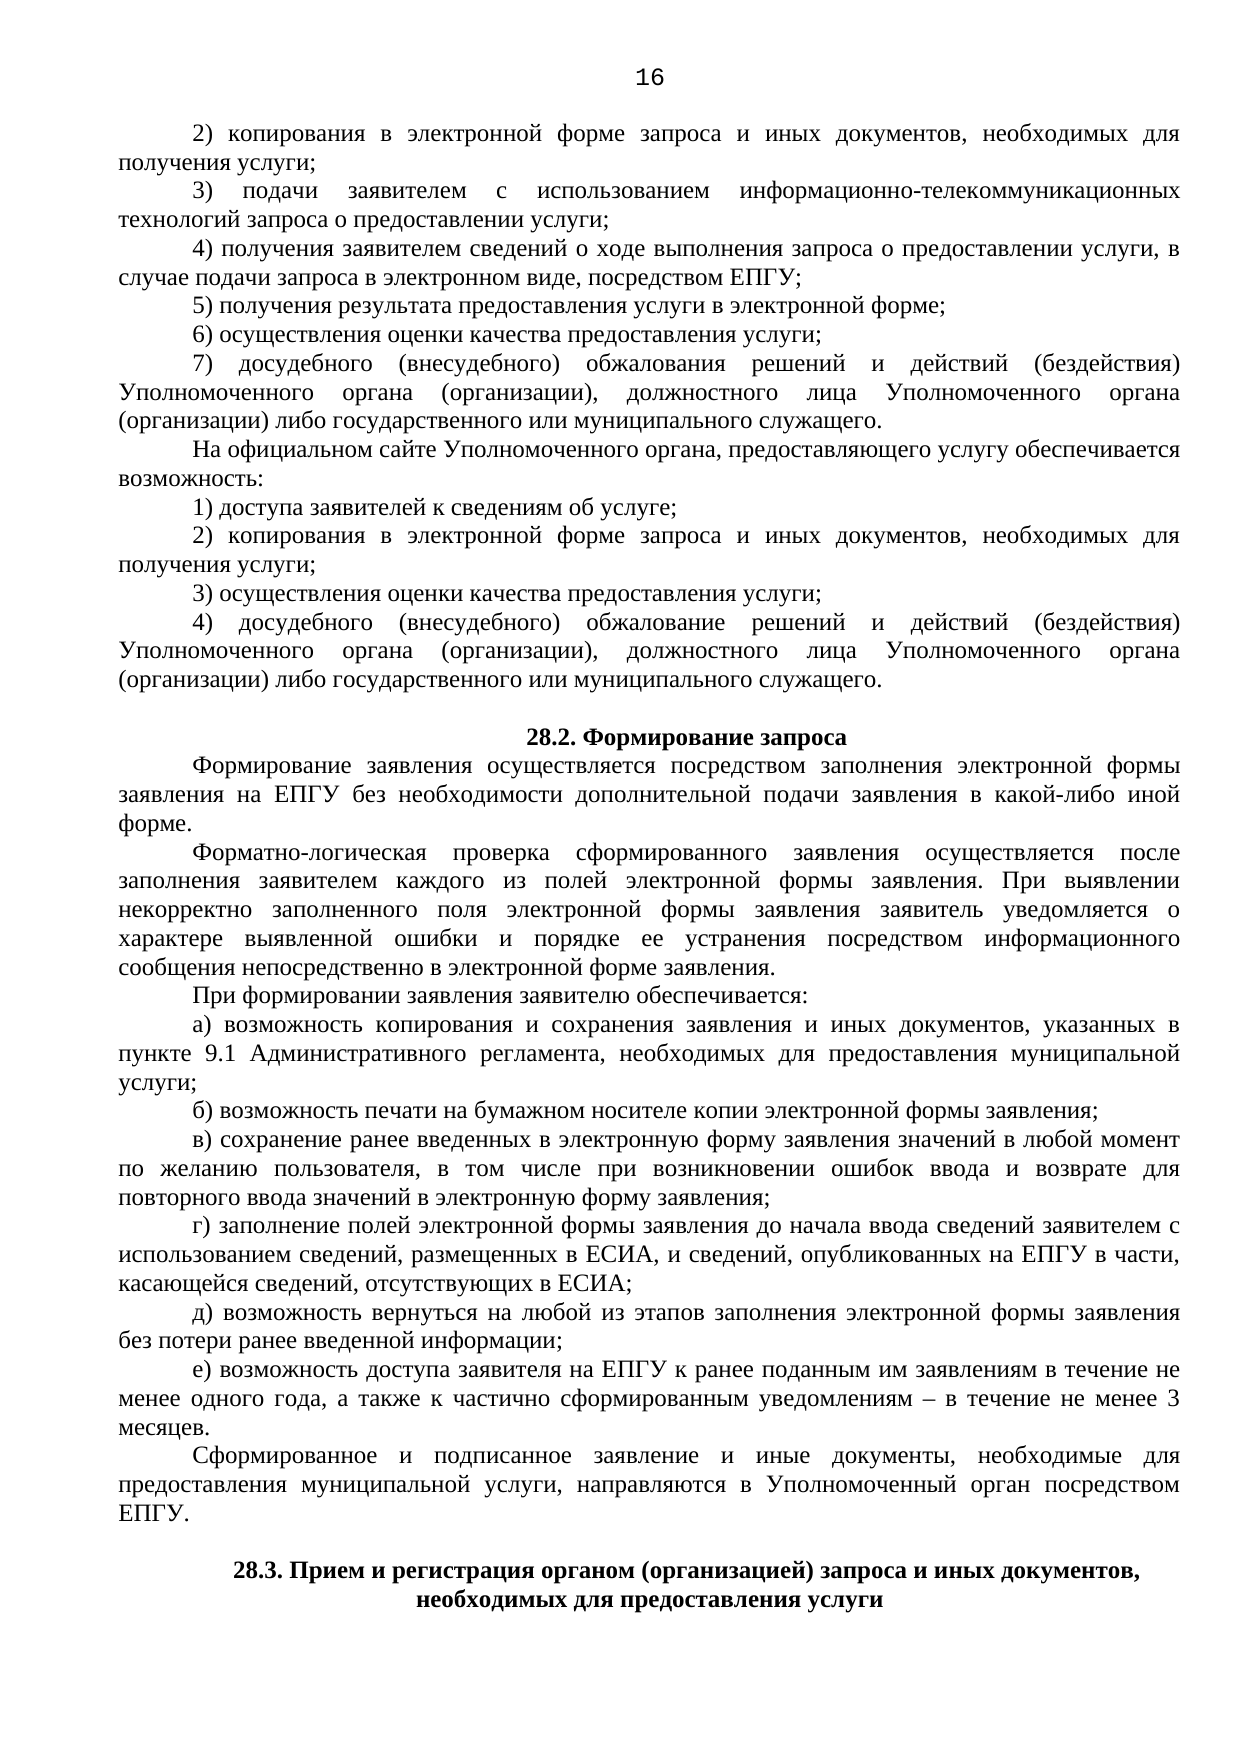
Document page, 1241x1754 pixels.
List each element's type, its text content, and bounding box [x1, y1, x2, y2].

text 5) получения результата предоставления услуги в электронной форме; [118, 291, 1181, 319]
text б) возможность печати на бумажном носителе копии электронной формы заявления; [118, 1096, 1181, 1124]
text в) сохранение ранее введенных в электронную форму заявления значений в любой момент по желанию пользователя, в том числе при возникновении ошибок ввода и возврате для повторного ввода значений в электронную форму заявления; [118, 1124, 1181, 1211]
text На официальном сайте Уполномоченного органа, предоставляющего услугу обеспечивается возможность: [118, 434, 1181, 492]
text Формирование заявления осуществляется посредством заполнения электронной формы заявления на ЕПГУ без необходимости дополнительной подачи заявления в какой-либо иной форме. [118, 751, 1181, 837]
text 1) доступа заявителей к сведениям об услуге; [118, 492, 1181, 521]
text 2) копирования в электронной форме запроса и иных документов, необходимых для получения услуги; [118, 521, 1181, 578]
text 4) получения заявителем сведений о ходе выполнения запроса о предоставлении услуги, в случае подачи запроса в электронном виде, посредством ЕПГУ; [118, 233, 1181, 291]
text 4) досудебного (внесудебного) обжалование решений и действий (бездействия) Уполномоченного органа (организации), должностного лица Уполномоченного органа (организации) либо государственного или муниципального служащего. [118, 607, 1181, 693]
text 2) копирования в электронной форме запроса и иных документов, необходимых для получения услуги; [118, 118, 1181, 176]
text 3) осуществления оценки качества предоставления услуги; [118, 578, 1181, 607]
text 28.3. Прием и регистрация органом (организацией) запроса и иных документов, необходимых для предоставления услуги [118, 1556, 1181, 1613]
text Сформированное и подписанное заявление и иные документы, необходимые для предоставления муниципальной услуги, направляются в Уполномоченный орган посредством ЕПГУ. [118, 1441, 1181, 1527]
text 28.2. Формирование запроса [118, 722, 1181, 751]
text При формировании заявления заявителю обеспечивается: [118, 981, 1181, 1009]
text 3) подачи заявителем с использованием информационно-телекоммуникационных технологий запроса о предоставлении услуги; [118, 176, 1181, 233]
text г) заполнение полей электронной формы заявления до начала ввода сведений заявителем с использованием сведений, размещенных в ЕСИА, и сведений, опубликованных на ЕПГУ в части, касающейся сведений, отсутствующих в ЕСИА; [118, 1211, 1181, 1297]
text а) возможность копирования и сохранения заявления и иных документов, указанных в пункте 9.1 Административного регламента, необходимых для предоставления муниципальной услуги; [118, 1009, 1181, 1096]
text 6) осуществления оценки качества предоставления услуги; [118, 319, 1181, 348]
text Форматно-логическая проверка сформированного заявления осуществляется после заполнения заявителем каждого из полей электронной формы заявления. При выявлении некорректно заполненного поля электронной формы заявления заявитель уведомляется о характере выявленной ошибки и порядке ее устранения посредством информационного сообщения непосредственно в электронной форме заявления. [118, 837, 1181, 981]
text 7) досудебного (внесудебного) обжалования решений и действий (бездействия) Уполномоченного органа (организации), должностного лица Уполномоченного органа (организации) либо государственного или муниципального служащего. [118, 348, 1181, 434]
text д) возможность вернуться на любой из этапов заполнения электронной формы заявления без потери ранее введенной информации; [118, 1297, 1181, 1354]
text е) возможность доступа заявителя на ЕПГУ к ранее поданным им заявлениям в течение не менее одного года, а также к частично сформированным уведомлениям – в течение не менее 3 месяцев. [118, 1354, 1181, 1441]
